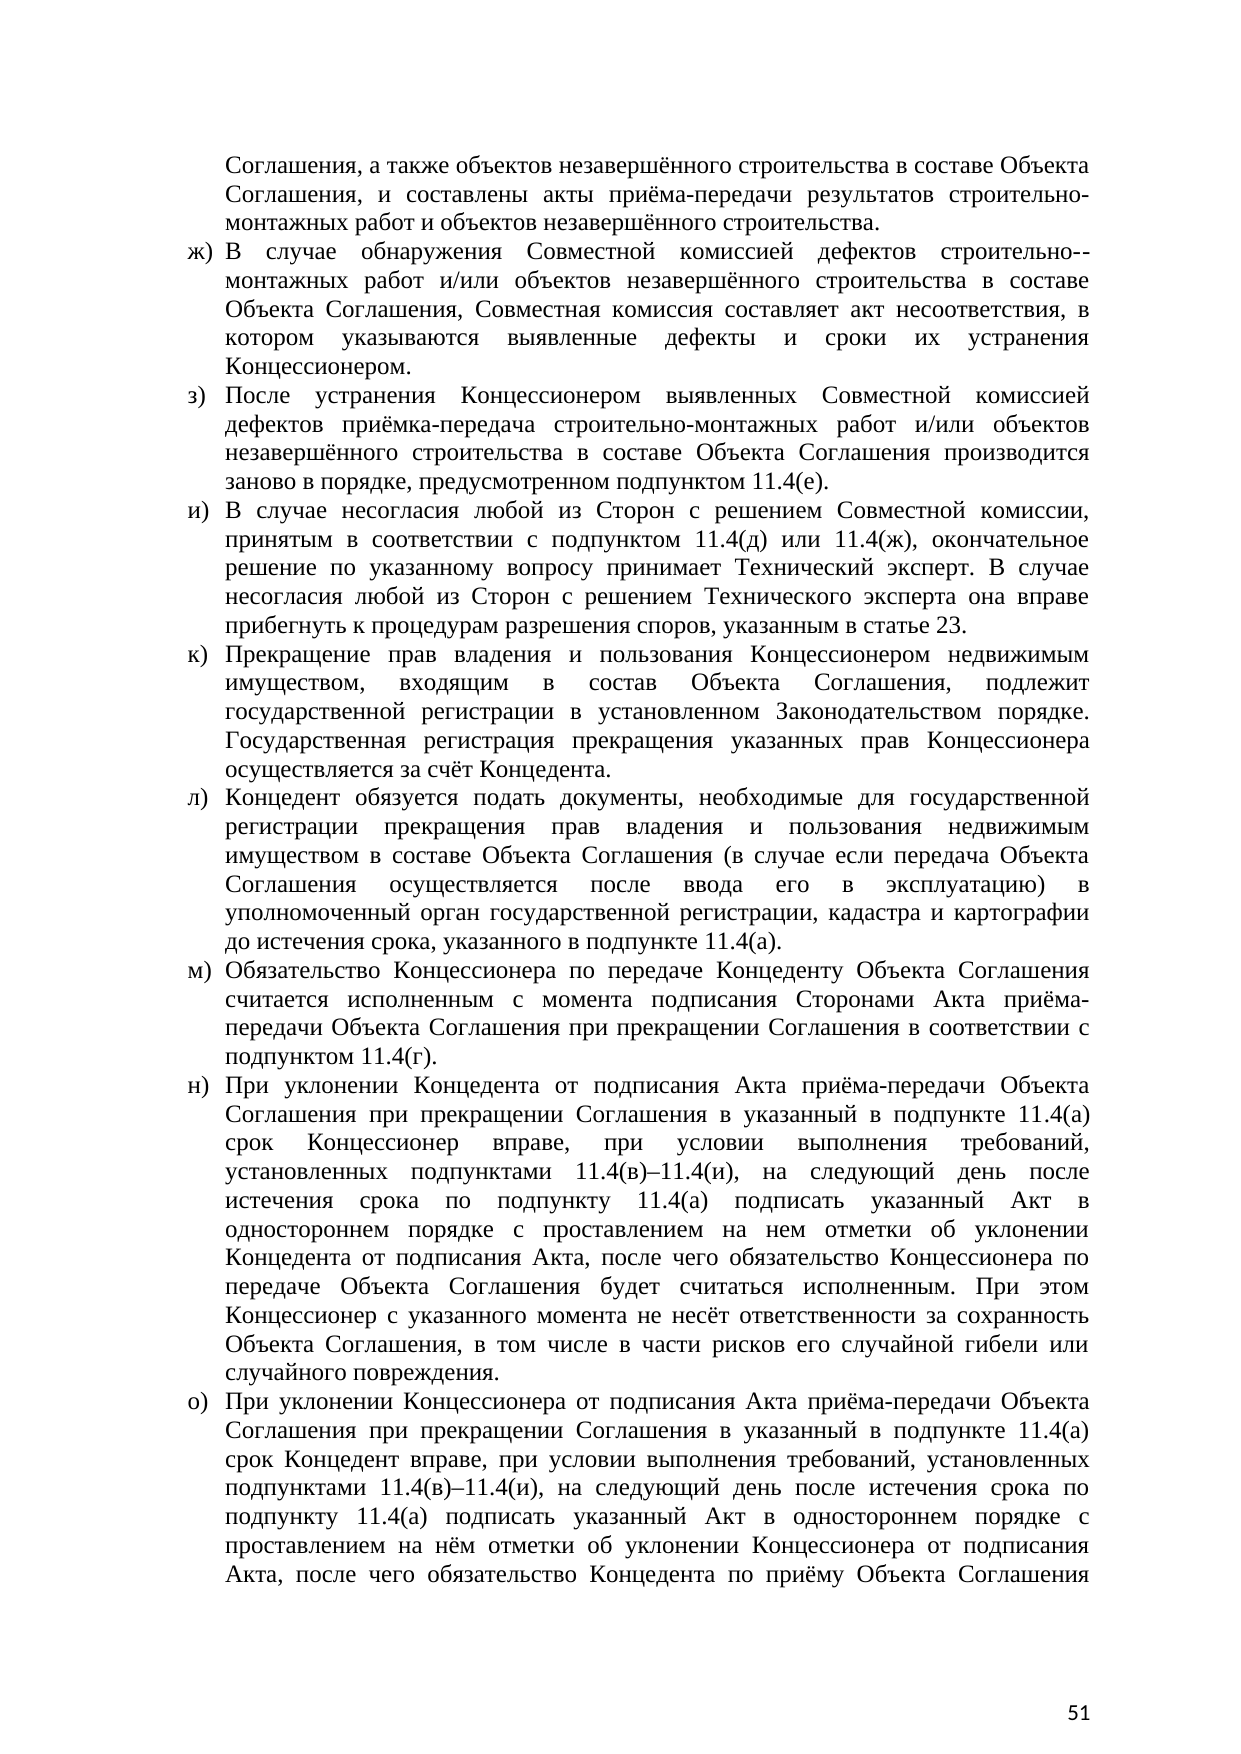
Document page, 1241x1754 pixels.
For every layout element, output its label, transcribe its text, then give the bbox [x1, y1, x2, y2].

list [187, 1386, 1090, 1587]
list При уклонении Концедента от подписания Акта приёма-передачи Объекта Соглашения при прекращении Соглашения в указанный в подпункте 11.4(a) срок Концессионер вправе, при условии выполнения требований, установленных подпунктами 11.4(в)–11.4(и), на следующий день после истечения срока по подпункту 11.4(a) подписать указанный Акт в одностороннем порядке с проставлением на нем отметки об уклонении Концедента от подписания Акта, после чего обязательство Концессионера по передаче Объекта Соглашения будет считаться исполненным. При этом Концессионер с указанного момента не несёт ответственности за сохранность Объекта Соглашения, в том числе в части рисков его случайной гибели или случайного повреждения. [187, 1070, 1090, 1386]
list Обязательство Концессионера по передаче Концеденту Объекта Соглашения считается исполненным с момента подписания Сторонами Акта приёма-передачи Объекта Соглашения при прекращении Соглашения в соответствии с подпунктом 11.4(г). [187, 955, 1090, 1070]
list В случае несогласия любой из Сторон с решением Совместной комиссии, принятым в соответствии с подпунктом 11.4(д) или 11.4(ж), окончательное решение по указанному вопросу принимает Технический эксперт. В случае несогласия любой из Сторон с решением Технического эксперта она вправе прибегнуть к процедурам разрешения споров, указанным в статье 23. [187, 495, 1090, 639]
list Концедент обязуется подать документы, необходимые для государственной регистрации прекращения прав владения и пользования недвижимым имуществом в составе Объекта Соглашения (в случае если передача Объекта Соглашения осуществляется после ввода его в эксплуатацию) в уполномоченный орган государственной регистрации, кадастра и картографии до истечения срока, указанного в подпункте 11.4(a). [187, 782, 1090, 955]
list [187, 150, 1090, 236]
list В случае обнаружения Совместной комиссией дефектов строительно-монтажных работ и/или объектов незавершённого строительства в составе Объекта Соглашения, Совместная комиссия составляет акт несоответствия, в котором указываются выявленные дефекты и сроки их устранения Концессионером. [187, 236, 1090, 380]
list Прекращение прав владения и пользования Концессионером недвижимым имуществом, входящим в состав Объекта Соглашения, подлежит государственной регистрации в установленном Законодательством порядке. Государственная регистрация прекращения указанных прав Концессионера осуществляется за счёт Концедента. [187, 639, 1090, 782]
list После устранения Концессионером выявленных Совместной комиссией дефектов приёмка-передача строительно-монтажных работ и/или объектов незавершённого строительства в составе Объекта Соглашения производится заново в порядке, предусмотренном подпунктом 11.4(e). [187, 380, 1090, 495]
